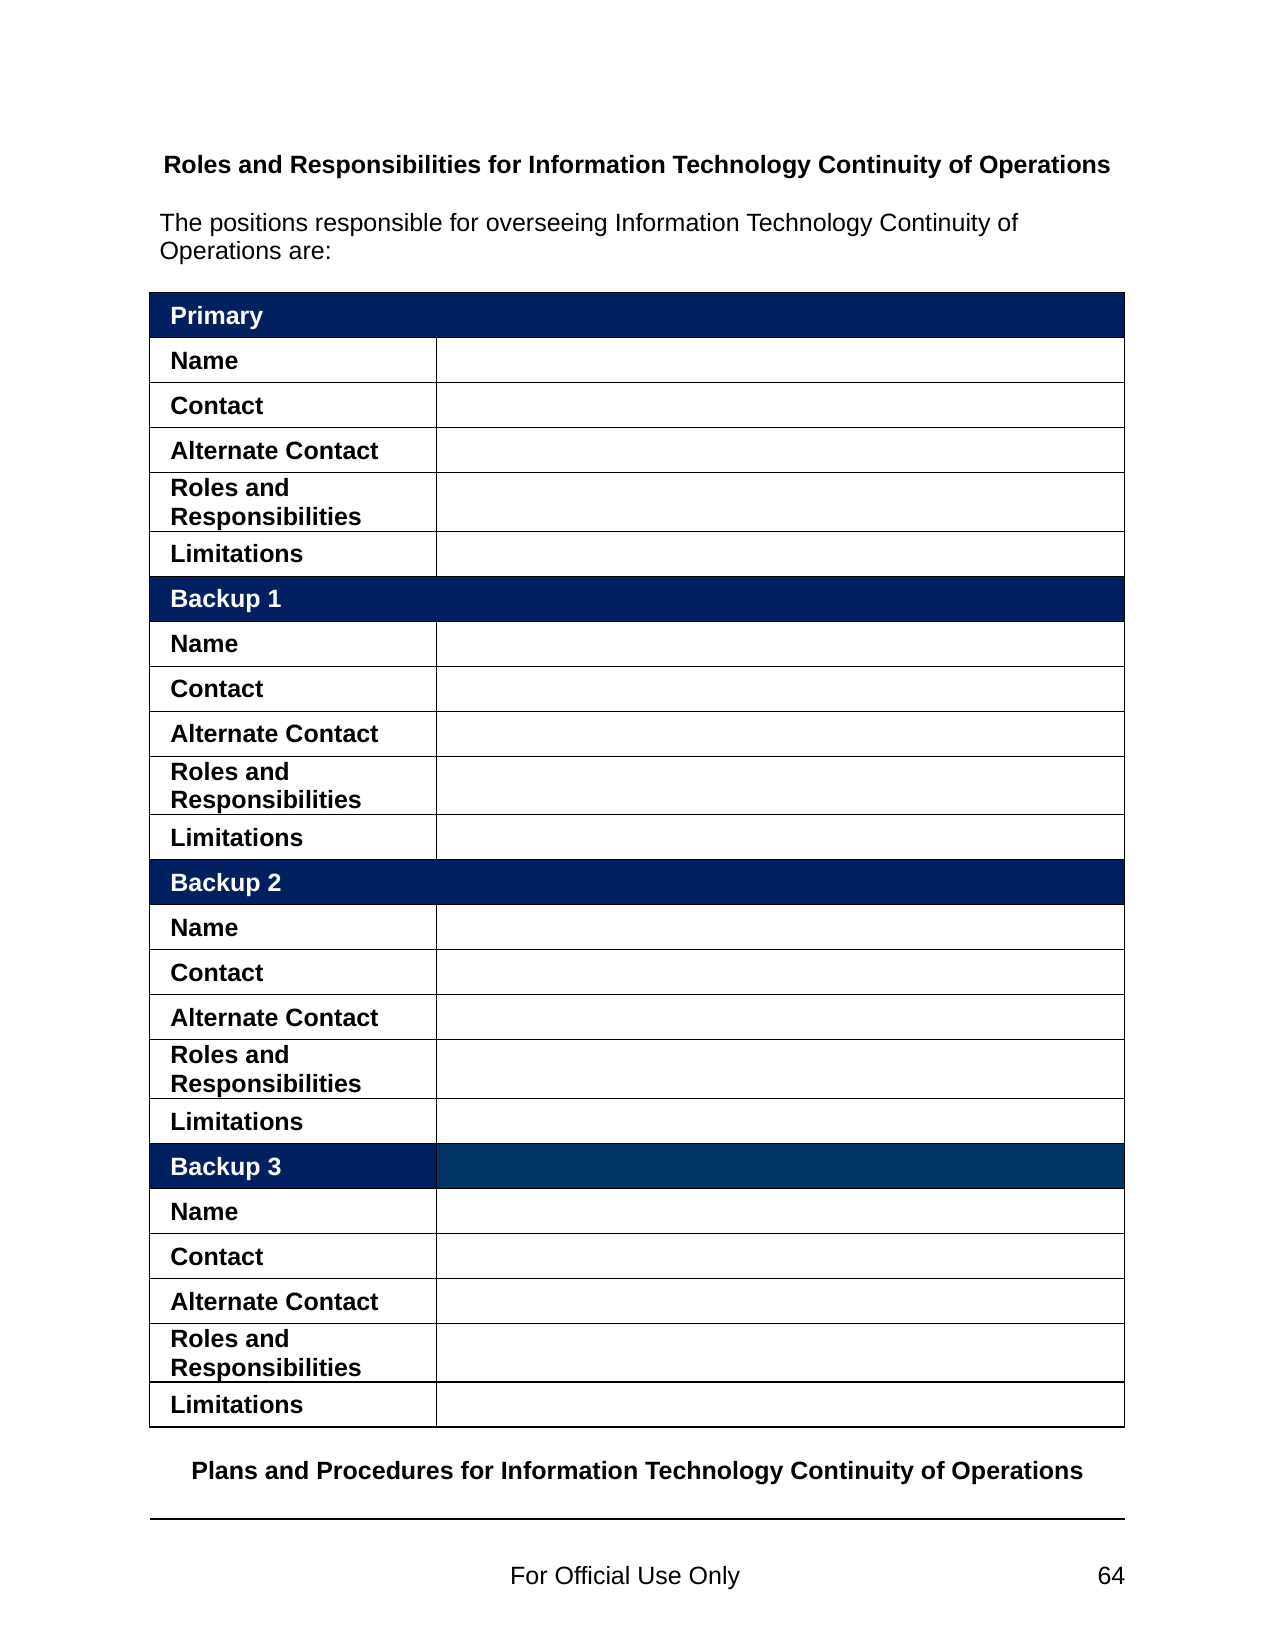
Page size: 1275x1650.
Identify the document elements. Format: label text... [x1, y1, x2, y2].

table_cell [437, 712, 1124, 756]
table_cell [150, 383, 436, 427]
text The positions responsible for overseeing Information Technology Continuity of Operations are: [159, 207, 1125, 265]
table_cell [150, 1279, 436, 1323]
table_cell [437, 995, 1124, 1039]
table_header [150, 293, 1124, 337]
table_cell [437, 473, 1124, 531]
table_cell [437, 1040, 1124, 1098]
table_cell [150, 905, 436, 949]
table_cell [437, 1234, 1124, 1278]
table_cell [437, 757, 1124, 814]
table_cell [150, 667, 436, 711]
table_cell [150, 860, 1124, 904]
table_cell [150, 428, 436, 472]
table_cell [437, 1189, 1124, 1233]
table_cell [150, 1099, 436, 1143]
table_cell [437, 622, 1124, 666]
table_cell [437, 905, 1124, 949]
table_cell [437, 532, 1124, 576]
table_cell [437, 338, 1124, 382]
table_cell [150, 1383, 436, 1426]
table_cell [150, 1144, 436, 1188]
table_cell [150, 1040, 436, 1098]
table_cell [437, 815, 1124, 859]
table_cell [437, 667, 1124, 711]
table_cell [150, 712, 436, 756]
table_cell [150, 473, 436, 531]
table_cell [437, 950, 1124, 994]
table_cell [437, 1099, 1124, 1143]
text Plans and Procedures for Information Technology Continuity of Operations [150, 1456, 1125, 1485]
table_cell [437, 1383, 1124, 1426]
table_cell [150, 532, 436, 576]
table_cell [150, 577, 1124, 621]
text Roles and Responsibilities for Information Technology Continuity of Operations [150, 150, 1125, 179]
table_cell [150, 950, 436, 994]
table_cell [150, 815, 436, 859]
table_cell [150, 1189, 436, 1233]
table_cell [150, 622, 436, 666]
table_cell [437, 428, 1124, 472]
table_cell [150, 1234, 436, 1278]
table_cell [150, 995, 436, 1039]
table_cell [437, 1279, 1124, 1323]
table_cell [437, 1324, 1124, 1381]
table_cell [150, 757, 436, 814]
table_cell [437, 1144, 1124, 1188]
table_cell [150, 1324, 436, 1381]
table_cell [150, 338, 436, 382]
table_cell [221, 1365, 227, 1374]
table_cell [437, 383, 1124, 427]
